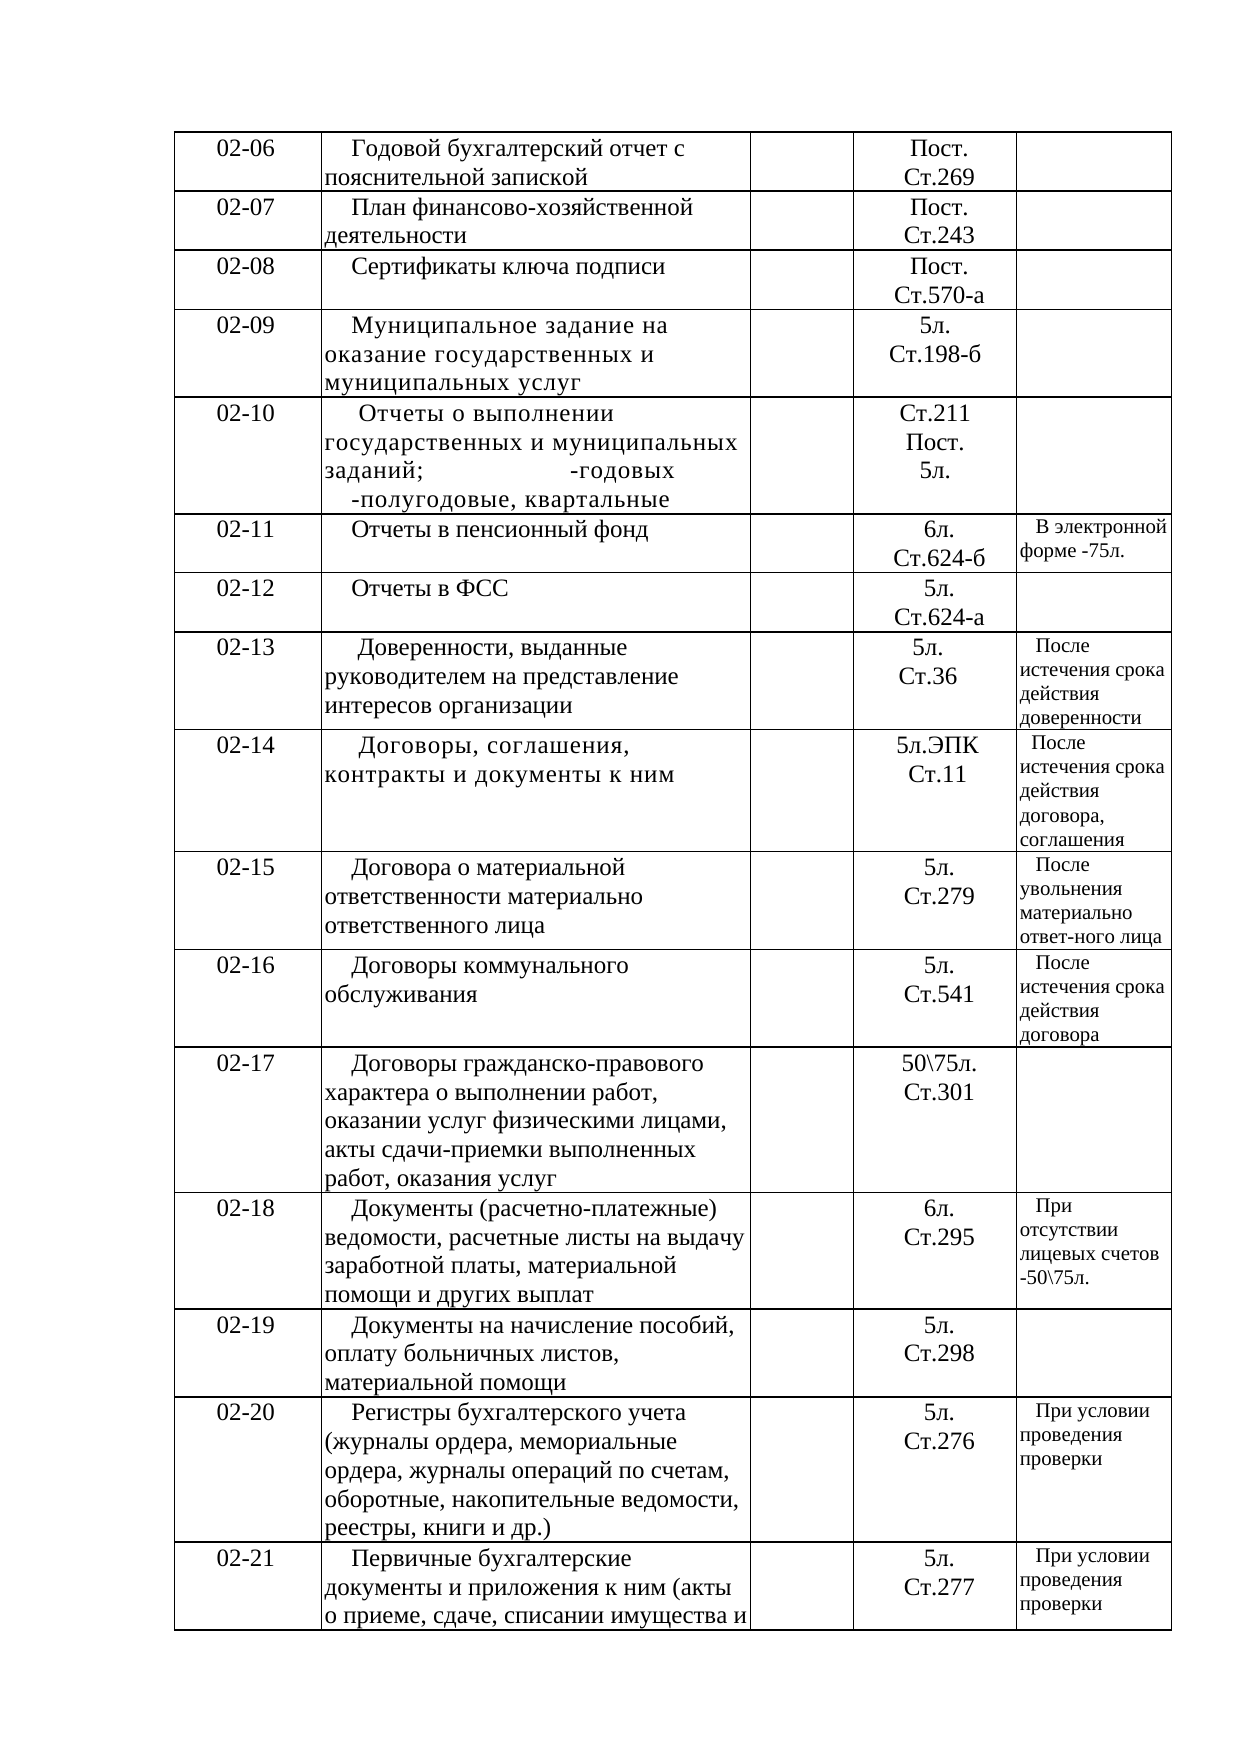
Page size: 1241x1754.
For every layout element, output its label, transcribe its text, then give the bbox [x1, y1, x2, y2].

table_cell После увольнения материально ответ-ного лица [1017, 852, 1171, 948]
table_cell [175, 192, 321, 249]
table_cell [751, 852, 853, 948]
table_cell После истечения срока действия договора, соглашения [1017, 730, 1171, 851]
table_cell В электронной форме -75л. [1017, 515, 1171, 572]
table_cell После истечения срока действия доверенности [1017, 633, 1171, 729]
table_cell Документы (расчетно-платежные) ведомости, расчетные листы на выдачу заработной платы, материальной помощи и других выплат [322, 1193, 750, 1308]
table_cell [1017, 398, 1171, 513]
table_cell [751, 730, 853, 851]
table_cell 5л. Ст.198-б [854, 310, 1016, 396]
table_cell [175, 573, 321, 631]
table_cell 5л. Ст.298 [854, 1310, 1016, 1396]
table_cell Регистры бухгалтерского учета (журналы ордера, мемориальные ордера, журналы операций по счетам, оборотные, накопительные ведомости, реестры, книги и др.) [322, 1398, 750, 1541]
table_cell При условии проведения проверки [1017, 1398, 1171, 1541]
table_cell [751, 398, 853, 513]
table_cell [175, 852, 321, 948]
table_cell Годовой бухгалтерский отчет с пояснительной запиской [322, 133, 750, 190]
table_cell [751, 251, 853, 308]
table_cell После истечения срока действия договора [1017, 950, 1171, 1046]
table_cell Доверенности, выданные руководителем на представление интересов организации [322, 633, 750, 729]
table_cell 5л. Ст.624-а [854, 573, 1016, 631]
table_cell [322, 1543, 750, 1629]
table_cell Договоры коммунального обслуживания [322, 950, 750, 1046]
table_cell [751, 515, 853, 572]
table_cell [751, 573, 853, 631]
table_cell [751, 310, 853, 396]
table_cell 5л. Ст.36 [854, 633, 1016, 729]
table_cell 5л. Ст.279 [854, 852, 1016, 948]
table_cell [1017, 1310, 1171, 1396]
table_cell Сертификаты ключа подписи [322, 251, 750, 308]
table_cell [1017, 1048, 1171, 1192]
table_cell Отчеты о выполнении государственных и муниципальных заданий; -годовых -полугодовые, квартальные [322, 398, 750, 513]
table_cell Пост. Ст.269 [854, 133, 1016, 190]
table_cell Документы на начисление пособий, оплату больничных листов, материальной помощи [322, 1310, 750, 1396]
table_cell При отсутствии лицевых счетов -50\75л. [1017, 1193, 1171, 1308]
table_cell [751, 1193, 853, 1308]
table_cell Пост. Ст.570-а [854, 251, 1016, 308]
table_cell [751, 1048, 853, 1192]
table_cell 5л. Ст.276 [854, 1398, 1016, 1541]
table_cell [751, 1398, 853, 1541]
table_cell [175, 1193, 321, 1308]
table_cell 50\75л. Ст.301 [854, 1048, 1016, 1192]
table_cell 5л.ЭПК Ст.11 [854, 730, 1016, 851]
table_cell [175, 133, 321, 190]
table_cell 5л. Ст.277 [854, 1543, 1016, 1629]
table_cell План финансово-хозяйственной деятельности [322, 192, 750, 249]
table_cell [175, 310, 321, 396]
table_cell [175, 398, 321, 513]
table_cell [175, 1048, 321, 1192]
table_cell [1017, 251, 1171, 308]
table_cell [175, 251, 321, 308]
table_cell Отчеты в пенсионный фонд [322, 515, 750, 572]
table_cell 5л. Ст.541 [854, 950, 1016, 1046]
table_cell [751, 950, 853, 1046]
table_cell [175, 730, 321, 851]
table_cell [175, 1310, 321, 1396]
table_cell Муниципальное задание на оказание государственных и муниципальных услуг [322, 310, 750, 396]
table_cell [1017, 310, 1171, 396]
table_cell Отчеты в ФСС [322, 573, 750, 631]
table_cell 6л. Ст.295 [854, 1193, 1016, 1308]
table_cell [1017, 192, 1171, 249]
table_cell [1017, 573, 1171, 631]
table_cell Договора о материальной ответственности материально ответственного лица [322, 852, 750, 948]
table_cell Договоры, соглашения, контракты и документы к ним [322, 730, 750, 851]
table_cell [1017, 1543, 1171, 1629]
table_cell [175, 633, 321, 729]
table_cell [175, 1398, 321, 1541]
table_cell [175, 1543, 321, 1629]
table_cell [1017, 133, 1171, 190]
table_cell [751, 1310, 853, 1396]
table_cell [751, 633, 853, 729]
table_cell [751, 1543, 853, 1629]
table_cell [175, 950, 321, 1046]
table_cell [751, 192, 853, 249]
table_cell Договоры гражданско-правового характера о выполнении работ, оказании услуг физическими лицами, акты сдачи-приемки выполненных работ, оказания услуг [322, 1048, 750, 1192]
table_cell 6л. Ст.624-б [854, 515, 1016, 572]
table_cell Пост. Ст.243 [854, 192, 1016, 249]
table_cell [175, 515, 321, 572]
table_cell Ст.211 Пост. 5л. [854, 398, 1016, 513]
table_cell [751, 133, 853, 190]
